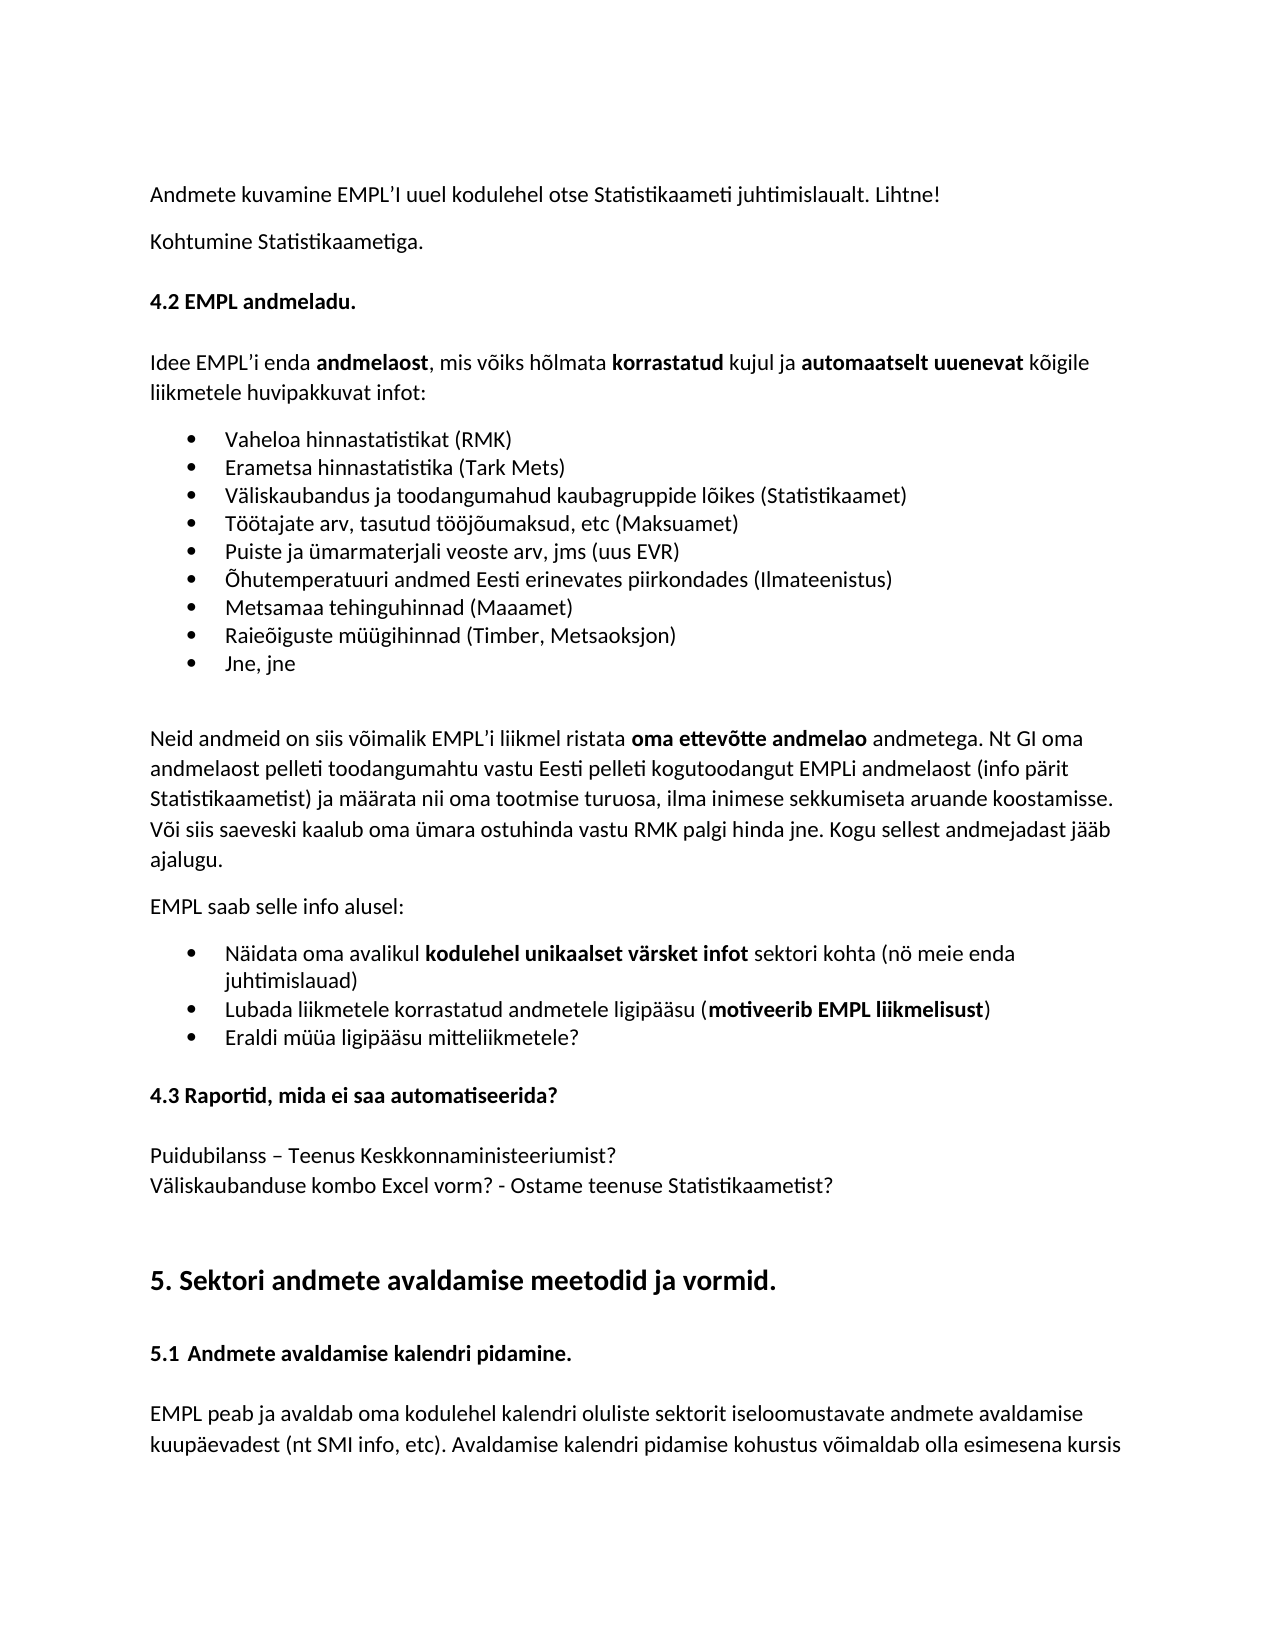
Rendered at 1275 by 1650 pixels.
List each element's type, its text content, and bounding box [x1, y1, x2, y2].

text 4.2 EMPL andmeladu. [150, 287, 1125, 316]
list Andmete avaldamise kalendri pidamine. [150, 1339, 1125, 1367]
list Töötajate arv, tasutud tööjõumaksud, etc (Maksuamet) [187, 509, 1125, 537]
text Neid andmeid on siis võimalik EMPL’i liikmel ristata oma ettevõtte andmelao andmetega. Nt GI oma andmelaost pelleti toodangumahtu vastu Eesti pelleti kogutoodangut EMPLi andmelaost (info pärit Statistikaametist) ja määrata nii oma tootmise turuosa, ilma inimese sekkumiseta aruande koostamisse. Või siis saeveski kaalub oma ümara ostuhinda vastu RMK palgi hinda jne. Kogu sellest andmejadast jääb ajalugu. [150, 724, 1125, 873]
list Õhutemperatuuri andmed Eesti erinevates piirkondades (Ilmateenistus) [187, 565, 1125, 593]
list Väliskaubandus ja toodangumahud kaubagruppide lõikes (Statistikaamet) [187, 481, 1125, 509]
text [150, 1399, 1125, 1458]
list Raieõiguste müügihinnad (Timber, Metsaoksjon) [187, 621, 1125, 649]
list Vaheloa hinnastatistikat (RMK) [187, 425, 1125, 453]
text Idee EMPL’i enda andmelaost, mis võiks hõlmata korrastatud kujul ja automaatselt uuenevat kõigile liikmetele huvipakkuvat infot: [150, 348, 1125, 406]
list Lubada liikmetele korrastatud andmetele ligipääsu (motiveerib EMPL liikmelisust) [187, 995, 1125, 1023]
list Puiste ja ümarmaterjali veoste arv, jms (uus EVR) [187, 537, 1125, 565]
text 4.3 Raportid, mida ei saa automatiseerida? [150, 1081, 1125, 1109]
text Puidubilanss – Teenus Keskkonnaministeeriumist? [150, 1141, 1125, 1169]
text Kohtumine Statistikaametiga. [150, 227, 1125, 255]
list Näidata oma avalikul kodulehel unikaalset värsket infot sektori kohta (nö meie enda juhtimislauad) [187, 939, 1125, 995]
text EMPL saab selle info alusel: [150, 892, 1125, 920]
list Jne, jne [187, 649, 1125, 677]
text 5. Sektori andmete avaldamise meetodid ja vormid. [150, 1262, 1125, 1298]
list Erametsa hinnastatistika (Tark Mets) [187, 453, 1125, 481]
text Andmete kuvamine EMPL’I uuel kodulehel otse Statistikaameti juhtimislaualt. Lihtne! [150, 180, 1125, 208]
list Metsamaa tehinguhinnad (Maaamet) [187, 593, 1125, 621]
list Eraldi müüa ligipääsu mitteliikmetele? [187, 1023, 1125, 1051]
text Väliskaubanduse kombo Excel vorm? - Ostame teenuse Statistikaametist? [150, 1172, 1125, 1199]
